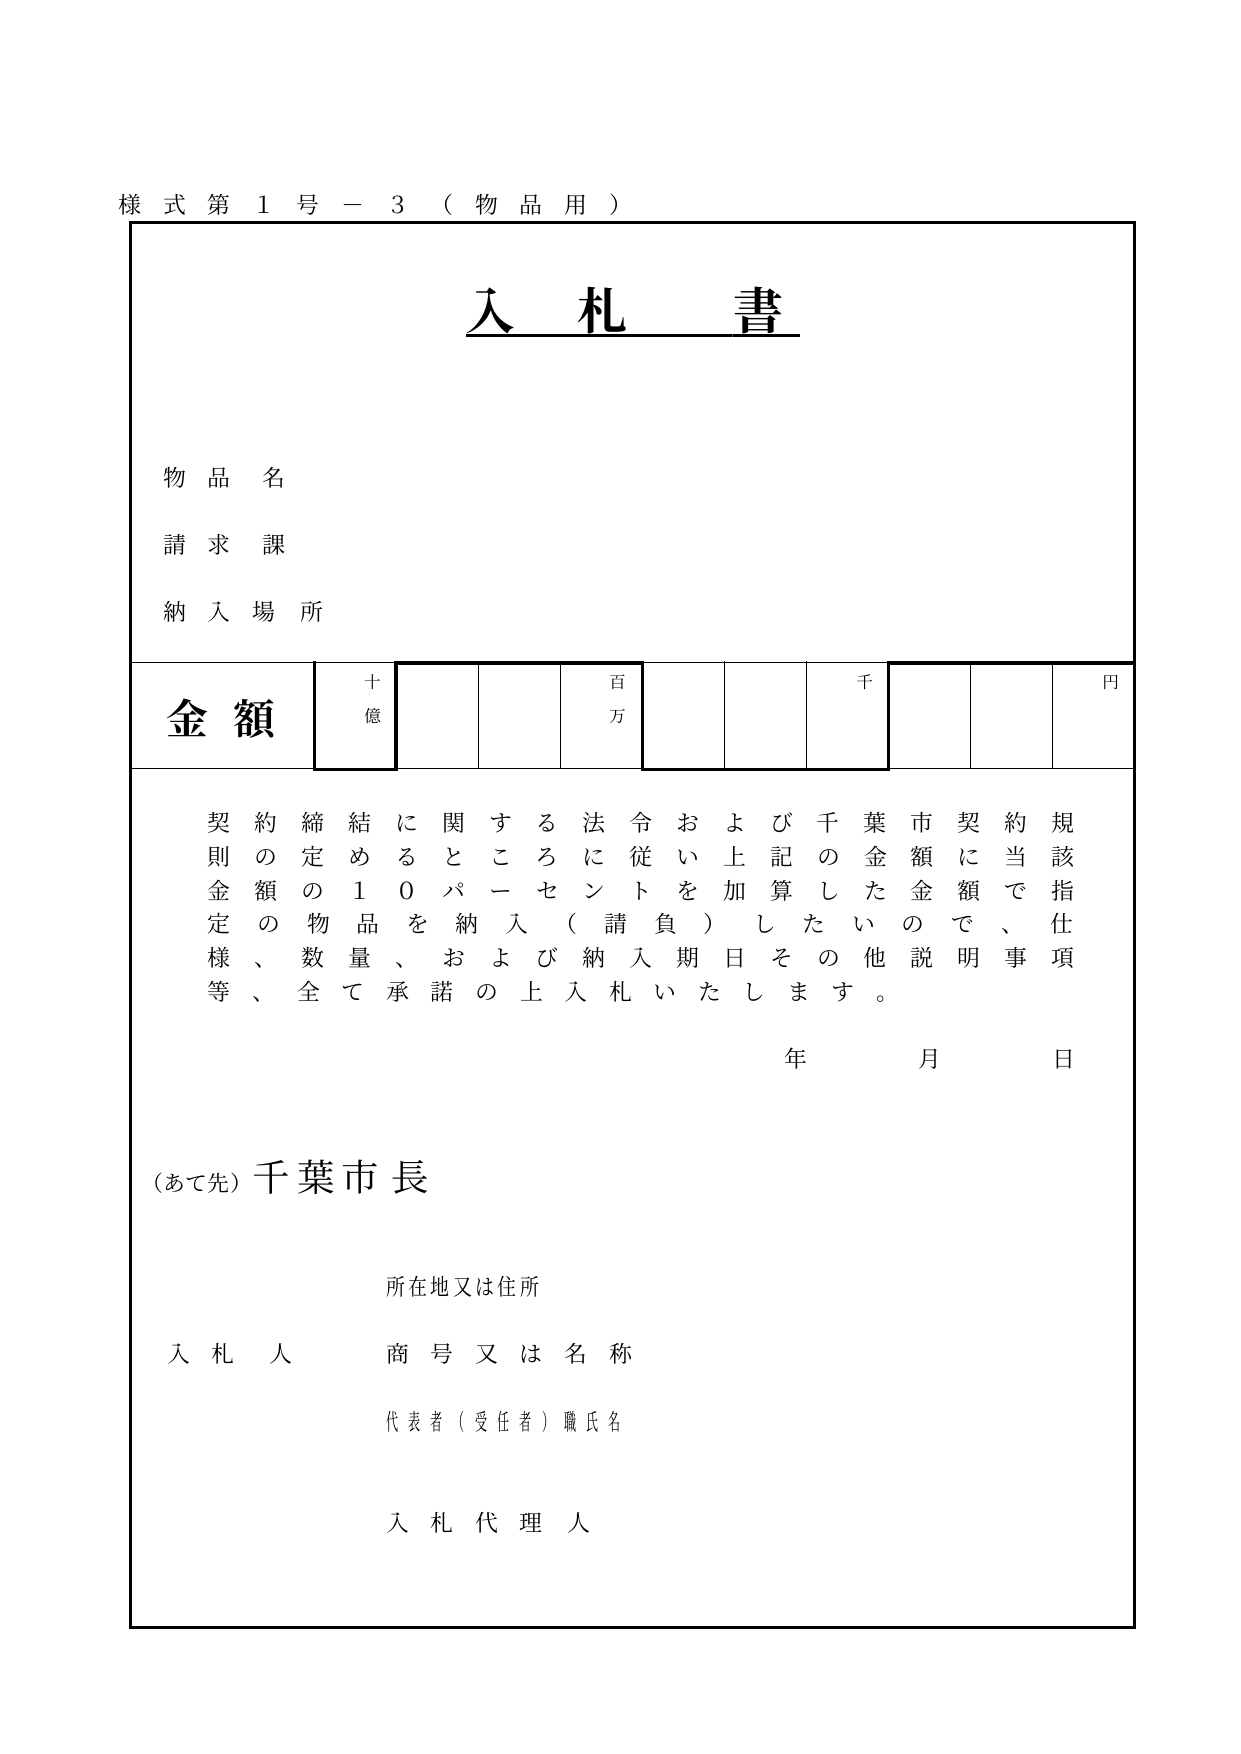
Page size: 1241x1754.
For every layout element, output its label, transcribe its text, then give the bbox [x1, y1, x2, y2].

table_cell 所在地又は住所 商号又は名称 代表者（受任者）職氏名 入札代理人 [351, 1235, 1133, 1626]
table_cell 千 [807, 663, 887, 768]
text 様式第１号－３（物品用） [118, 187, 1122, 221]
table_cell 契約締結に関する法令および千葉市契約規則の定めるところに従い上記の金額に当該金額の１０パーセントを加算した金額で指定の物品を納入（請負）したいので、仕様、数量、および納入期日その他説明事項等、全て承諾の上入札いたします。 年 月 日 （あて先）千葉市長 [132, 769, 1133, 1235]
table_cell 円 [1053, 665, 1133, 768]
table_cell 入札人 [132, 1235, 351, 1626]
table_cell [890, 665, 970, 768]
table_cell 百万 [561, 665, 641, 768]
table_header 入札書 物品名 請求課 納入場所 [132, 224, 1133, 661]
table_cell 金 額 [132, 663, 313, 768]
table_cell [479, 665, 560, 768]
table_cell [644, 663, 724, 768]
table_cell [971, 665, 1052, 768]
table_cell [398, 665, 478, 768]
table_cell 十億 [316, 663, 394, 768]
table_cell [725, 663, 806, 768]
